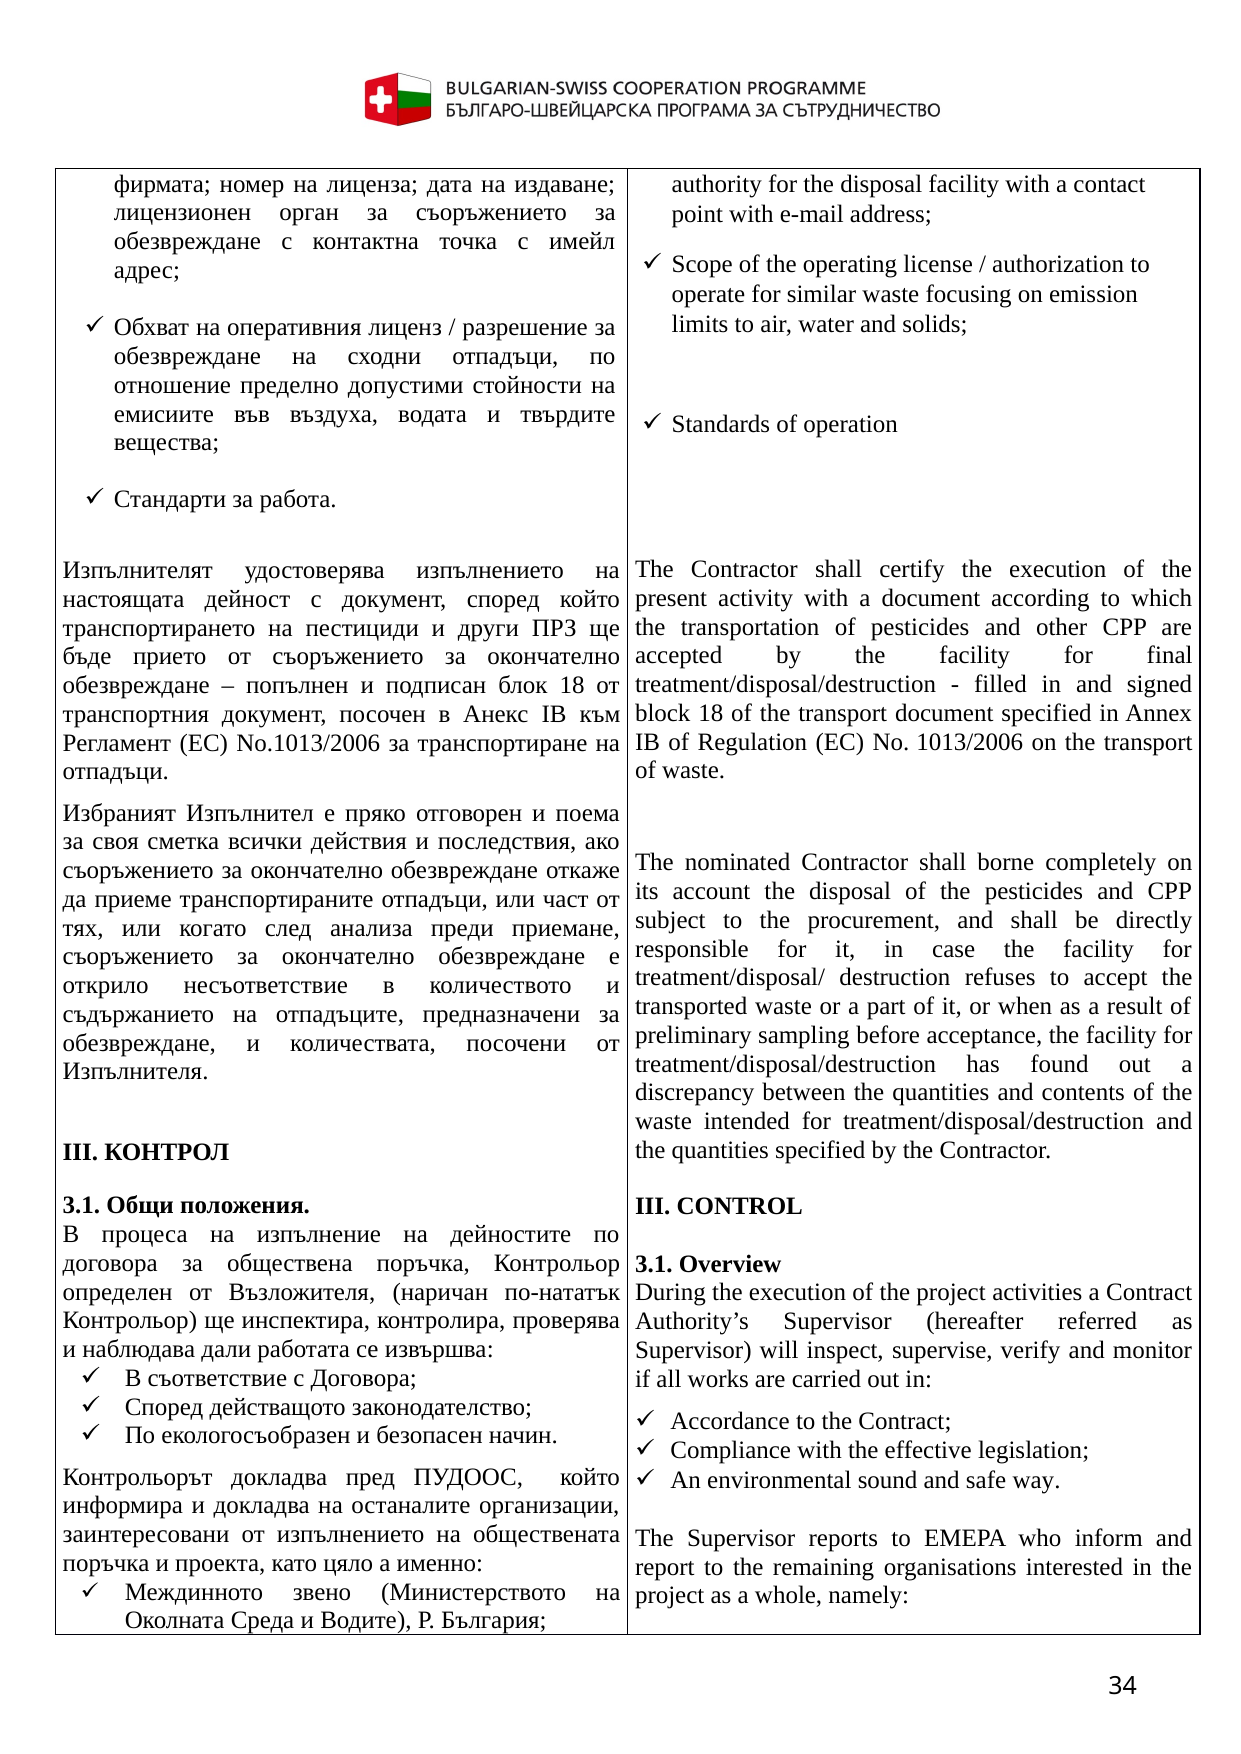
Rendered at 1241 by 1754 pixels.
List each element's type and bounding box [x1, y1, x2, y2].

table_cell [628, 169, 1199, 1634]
picture [328, 30, 1001, 168]
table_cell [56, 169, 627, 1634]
